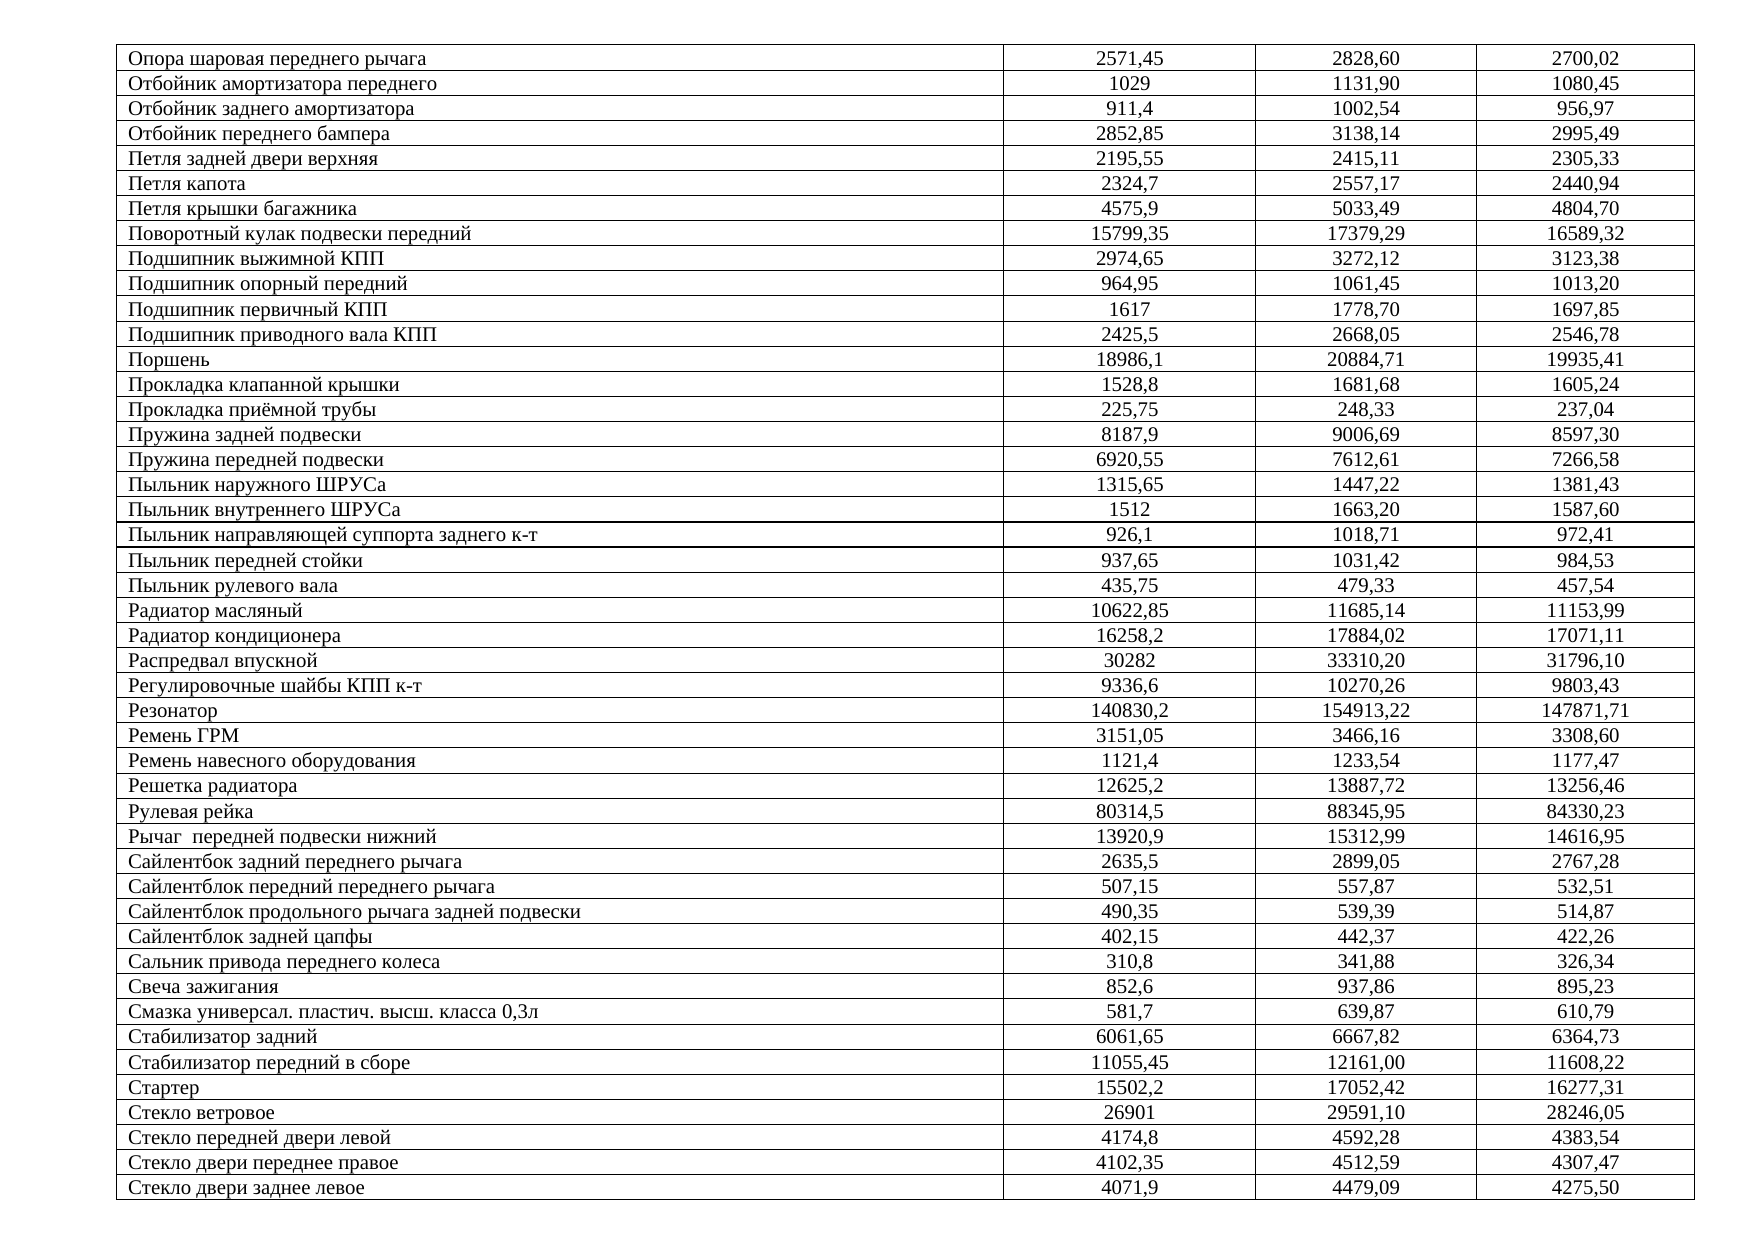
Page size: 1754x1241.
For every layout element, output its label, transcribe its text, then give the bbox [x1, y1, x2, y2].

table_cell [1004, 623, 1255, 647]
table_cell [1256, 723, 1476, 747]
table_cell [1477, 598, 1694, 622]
table_cell 17379,29 [1256, 221, 1476, 245]
table_cell Петля задней двери верхняя [117, 146, 1003, 170]
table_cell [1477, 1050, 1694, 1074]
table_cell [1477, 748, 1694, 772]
table_cell 926,1 [1004, 523, 1255, 546]
table_cell 2546,78 [1477, 322, 1694, 346]
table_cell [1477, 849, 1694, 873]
table_cell Петля капота [117, 171, 1003, 195]
table_cell 972,41 [1477, 523, 1694, 546]
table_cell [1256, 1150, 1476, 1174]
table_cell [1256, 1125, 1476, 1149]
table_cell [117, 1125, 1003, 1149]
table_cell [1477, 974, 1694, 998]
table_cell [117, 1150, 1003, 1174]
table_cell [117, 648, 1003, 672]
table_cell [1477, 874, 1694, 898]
table_cell 1605,24 [1477, 372, 1694, 396]
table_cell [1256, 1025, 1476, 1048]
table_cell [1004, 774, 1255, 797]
table_cell 2425,5 [1004, 322, 1255, 346]
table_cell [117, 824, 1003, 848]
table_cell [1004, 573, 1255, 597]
table_cell Отбойник заднего амортизатора [117, 96, 1003, 120]
table_cell Опора шаровая переднего рычага [117, 45, 1003, 69]
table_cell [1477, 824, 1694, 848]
table_cell Подшипник выжимной КПП [117, 246, 1003, 270]
table_cell 15799,35 [1004, 221, 1255, 245]
table_cell 1617 [1004, 296, 1255, 321]
table_cell 7266,58 [1477, 447, 1694, 471]
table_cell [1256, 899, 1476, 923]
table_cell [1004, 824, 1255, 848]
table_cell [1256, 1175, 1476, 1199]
table_cell 225,75 [1004, 397, 1255, 421]
table_cell 2852,85 [1004, 121, 1255, 145]
table_cell 3138,14 [1256, 121, 1476, 145]
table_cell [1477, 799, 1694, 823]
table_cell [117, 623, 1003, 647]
table_cell Пыльник передней стойки [117, 548, 1003, 572]
table_cell 2668,05 [1256, 322, 1476, 346]
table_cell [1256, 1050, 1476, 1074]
table_cell 2415,11 [1256, 146, 1476, 170]
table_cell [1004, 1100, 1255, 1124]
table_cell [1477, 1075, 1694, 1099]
table_cell Прокладка приёмной трубы [117, 397, 1003, 421]
table_cell 937,65 [1004, 548, 1255, 572]
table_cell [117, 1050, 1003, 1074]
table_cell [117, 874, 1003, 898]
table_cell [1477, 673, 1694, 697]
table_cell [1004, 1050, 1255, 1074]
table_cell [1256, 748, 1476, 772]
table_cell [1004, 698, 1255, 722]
table_cell Прокладка клапанной крышки [117, 372, 1003, 396]
table_cell 1381,43 [1477, 472, 1694, 496]
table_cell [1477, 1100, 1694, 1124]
table_cell 20884,71 [1256, 347, 1476, 371]
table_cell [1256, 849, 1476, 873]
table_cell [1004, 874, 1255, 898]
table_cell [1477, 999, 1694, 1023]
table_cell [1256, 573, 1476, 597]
table_cell 1002,54 [1256, 96, 1476, 120]
table_cell Отбойник амортизатора переднего [117, 71, 1003, 94]
table_cell 1029 [1004, 71, 1255, 94]
table_cell Пыльник направляющей суппорта заднего к-т [117, 523, 1003, 546]
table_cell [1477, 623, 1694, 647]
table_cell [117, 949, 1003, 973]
table_cell 2195,55 [1004, 146, 1255, 170]
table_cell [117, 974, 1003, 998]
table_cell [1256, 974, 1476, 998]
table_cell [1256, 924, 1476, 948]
table_cell 1778,70 [1256, 296, 1476, 321]
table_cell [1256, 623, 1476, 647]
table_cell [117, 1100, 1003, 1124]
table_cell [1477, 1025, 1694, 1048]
table_cell 1131,90 [1256, 71, 1476, 94]
table_cell 1681,68 [1256, 372, 1476, 396]
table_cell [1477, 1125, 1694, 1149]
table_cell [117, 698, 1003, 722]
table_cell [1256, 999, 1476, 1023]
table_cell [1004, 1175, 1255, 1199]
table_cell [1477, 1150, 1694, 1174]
table_cell 1697,85 [1477, 296, 1694, 321]
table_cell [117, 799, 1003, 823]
table_cell Пыльник внутреннего ШРУСа [117, 497, 1003, 521]
table_cell 2557,17 [1256, 171, 1476, 195]
table_cell Отбойник переднего бампера [117, 121, 1003, 145]
table_cell 2700,02 [1477, 45, 1694, 69]
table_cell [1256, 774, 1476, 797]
table_cell Пружина задней подвески [117, 422, 1003, 446]
table_cell 1018,71 [1256, 523, 1476, 546]
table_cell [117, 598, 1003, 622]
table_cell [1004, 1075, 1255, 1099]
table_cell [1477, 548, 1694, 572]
table_cell Поршень [117, 347, 1003, 371]
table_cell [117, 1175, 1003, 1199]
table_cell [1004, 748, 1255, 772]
table_cell Пыльник наружного ШРУСа [117, 472, 1003, 496]
table_cell 18986,1 [1004, 347, 1255, 371]
table_cell 4804,70 [1477, 196, 1694, 220]
table_cell 2995,49 [1477, 121, 1694, 145]
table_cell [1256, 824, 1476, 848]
table_cell 2440,94 [1477, 171, 1694, 195]
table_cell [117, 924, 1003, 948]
table_cell 4575,9 [1004, 196, 1255, 220]
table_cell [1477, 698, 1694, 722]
table_cell 2571,45 [1004, 45, 1255, 69]
table_cell 8187,9 [1004, 422, 1255, 446]
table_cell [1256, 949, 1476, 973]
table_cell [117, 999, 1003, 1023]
table_cell 19935,41 [1477, 347, 1694, 371]
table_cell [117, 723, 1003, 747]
table_cell 2974,65 [1004, 246, 1255, 270]
table_cell 1315,65 [1004, 472, 1255, 496]
table_cell 911,4 [1004, 96, 1255, 120]
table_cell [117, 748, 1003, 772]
table_cell Петля крышки багажника [117, 196, 1003, 220]
table_cell 1031,42 [1256, 548, 1476, 572]
table_cell 16589,32 [1477, 221, 1694, 245]
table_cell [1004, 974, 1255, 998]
table_cell 5033,49 [1256, 196, 1476, 220]
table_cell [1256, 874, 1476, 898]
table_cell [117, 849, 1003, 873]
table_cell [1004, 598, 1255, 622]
table_cell 2828,60 [1256, 45, 1476, 69]
table_cell 1512 [1004, 497, 1255, 521]
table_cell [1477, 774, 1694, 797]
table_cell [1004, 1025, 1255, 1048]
table_cell 6920,55 [1004, 447, 1255, 471]
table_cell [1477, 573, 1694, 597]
table_cell 1061,45 [1256, 271, 1476, 295]
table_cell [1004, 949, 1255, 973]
table_cell 1663,20 [1256, 497, 1476, 521]
table_cell 964,95 [1004, 271, 1255, 295]
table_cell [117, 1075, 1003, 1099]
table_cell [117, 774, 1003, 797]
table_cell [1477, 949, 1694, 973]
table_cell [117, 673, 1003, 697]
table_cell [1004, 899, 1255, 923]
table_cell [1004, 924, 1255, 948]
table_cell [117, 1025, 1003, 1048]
table_cell Подшипник приводного вала КПП [117, 322, 1003, 346]
table_cell 237,04 [1477, 397, 1694, 421]
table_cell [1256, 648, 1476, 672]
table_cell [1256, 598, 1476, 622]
table_cell 3272,12 [1256, 246, 1476, 270]
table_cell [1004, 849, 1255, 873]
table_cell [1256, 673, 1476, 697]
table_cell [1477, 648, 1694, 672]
table_cell 1587,60 [1477, 497, 1694, 521]
table_cell 2305,33 [1477, 146, 1694, 170]
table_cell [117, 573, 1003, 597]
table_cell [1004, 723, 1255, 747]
table_cell 248,33 [1256, 397, 1476, 421]
table_cell 8597,30 [1477, 422, 1694, 446]
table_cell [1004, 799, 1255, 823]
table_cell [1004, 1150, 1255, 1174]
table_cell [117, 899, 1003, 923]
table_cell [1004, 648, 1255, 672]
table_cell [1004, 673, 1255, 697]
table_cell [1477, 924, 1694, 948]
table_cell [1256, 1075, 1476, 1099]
table_cell 9006,69 [1256, 422, 1476, 446]
table_cell 2324,7 [1004, 171, 1255, 195]
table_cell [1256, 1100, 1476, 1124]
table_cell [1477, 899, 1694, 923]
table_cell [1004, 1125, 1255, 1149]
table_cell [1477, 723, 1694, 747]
table_cell 1528,8 [1004, 372, 1255, 396]
table_cell Подшипник опорный передний [117, 271, 1003, 295]
table_cell 1447,22 [1256, 472, 1476, 496]
table_cell 1013,20 [1477, 271, 1694, 295]
table_cell 3123,38 [1477, 246, 1694, 270]
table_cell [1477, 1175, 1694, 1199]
table_cell 956,97 [1477, 96, 1694, 120]
table_cell Пружина передней подвески [117, 447, 1003, 471]
table_cell 1080,45 [1477, 71, 1694, 94]
table_cell Подшипник первичный КПП [117, 296, 1003, 321]
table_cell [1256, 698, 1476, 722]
table_cell Поворотный кулак подвески передний [117, 221, 1003, 245]
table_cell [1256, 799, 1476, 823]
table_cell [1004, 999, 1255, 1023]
table_cell 7612,61 [1256, 447, 1476, 471]
